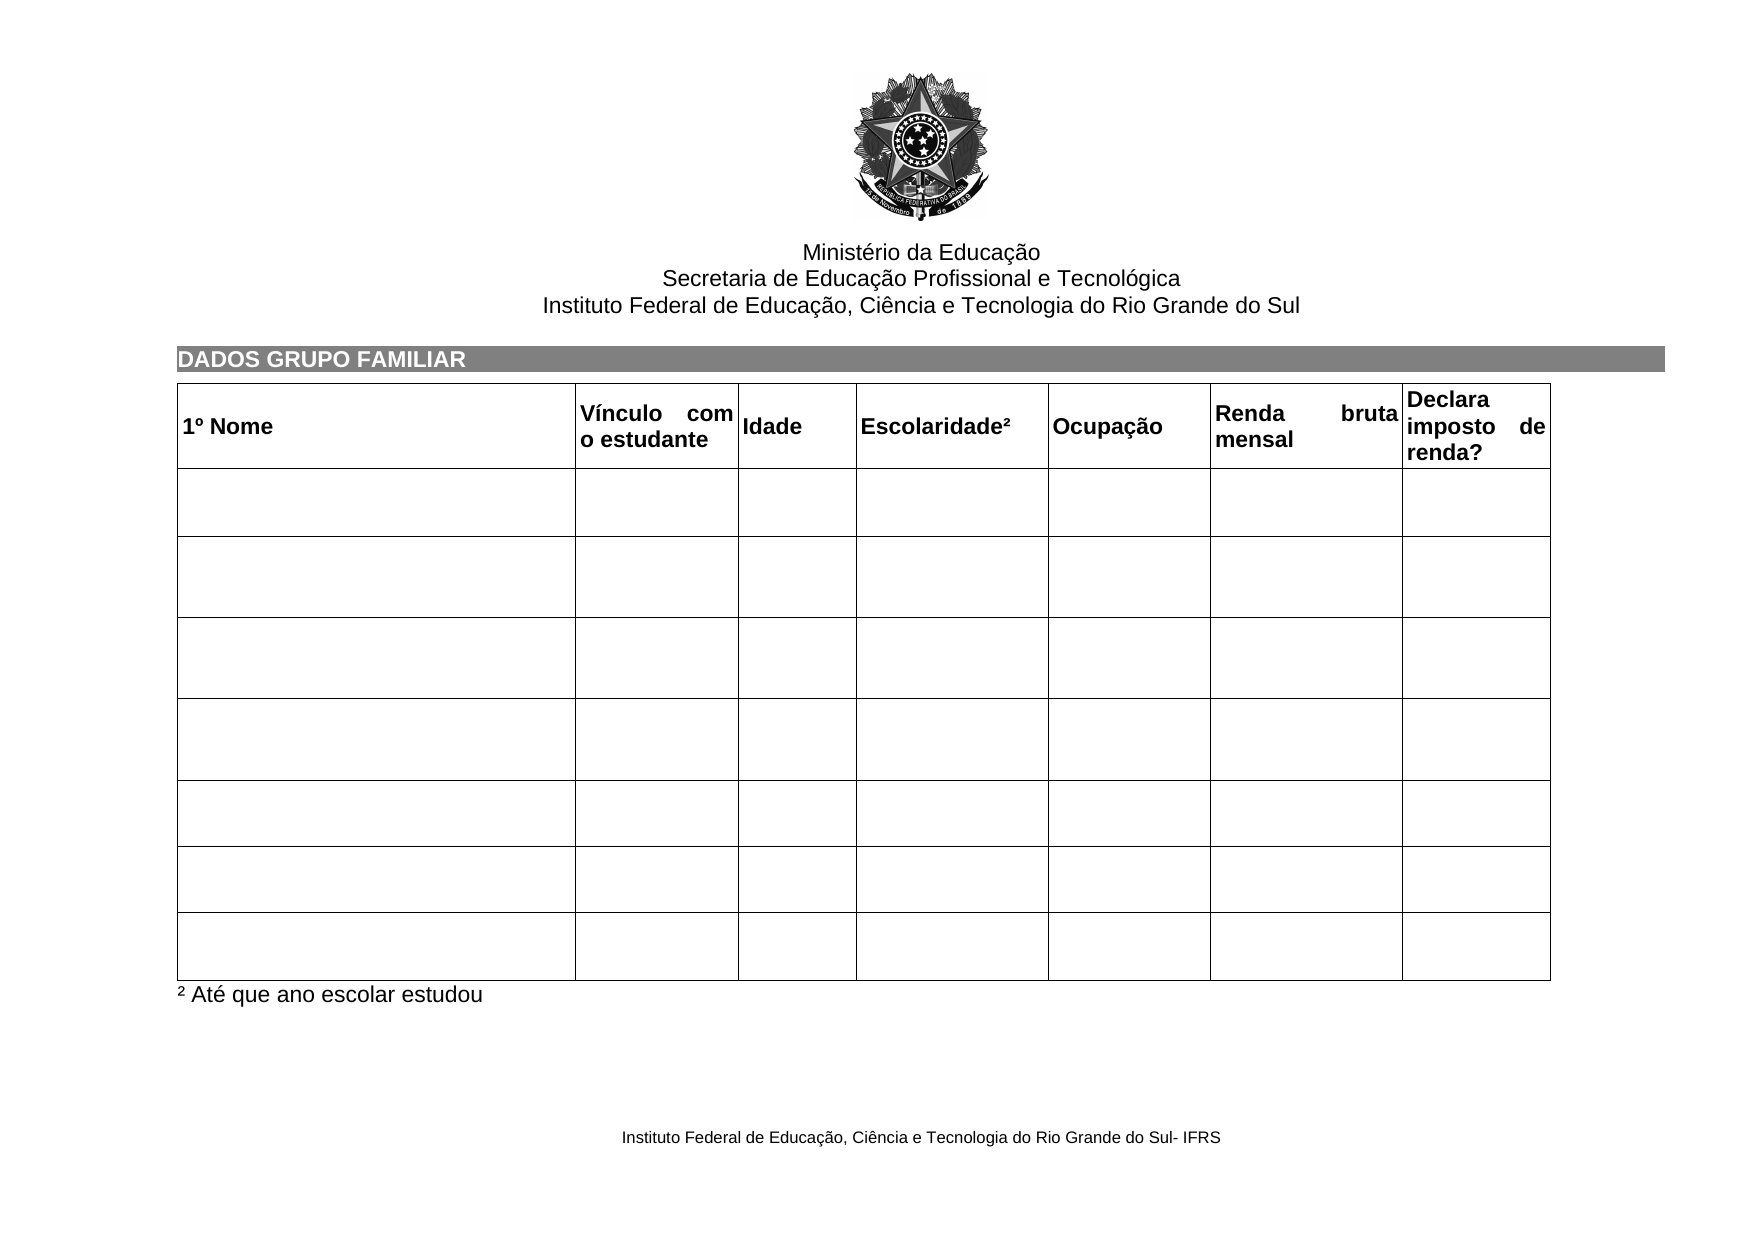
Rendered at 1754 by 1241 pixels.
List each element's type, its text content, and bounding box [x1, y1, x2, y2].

table_cell [739, 469, 856, 536]
table_cell [739, 699, 856, 779]
table_header Declara imposto de renda? [1403, 384, 1550, 468]
table_cell [1211, 469, 1402, 536]
table_cell [1403, 537, 1550, 617]
table_cell [739, 537, 856, 617]
table_cell [1211, 781, 1402, 846]
table_cell [1211, 618, 1402, 698]
table_cell [1403, 913, 1550, 980]
table_cell [739, 847, 856, 912]
table_cell [857, 618, 1048, 698]
table_cell [178, 847, 575, 912]
text ² Até que ano escolar estudou [177, 981, 1665, 1007]
table_cell [857, 781, 1048, 846]
table_cell [1403, 781, 1550, 846]
table_header Ocupação [1049, 384, 1210, 468]
table_cell [1049, 847, 1210, 912]
table_header 1º Nome [178, 384, 575, 468]
table_cell [1403, 469, 1550, 536]
table_cell [178, 618, 575, 698]
table_cell [857, 699, 1048, 779]
table_cell [178, 537, 575, 617]
table_cell [1049, 469, 1210, 536]
text DADOS GRUPO FAMILIAR [177, 346, 1665, 372]
table_cell [739, 913, 856, 980]
table_cell [1211, 537, 1402, 617]
table_cell [1403, 699, 1550, 779]
table_cell [1211, 847, 1402, 912]
table_cell [857, 469, 1048, 536]
table_cell [178, 469, 575, 536]
table_cell [178, 699, 575, 779]
table_header Idade [739, 384, 856, 468]
table_cell [576, 847, 738, 912]
table_cell [1211, 913, 1402, 980]
table_cell [576, 469, 738, 536]
table_header Escolaridade² [857, 384, 1048, 468]
table_cell [739, 781, 856, 846]
table_cell [576, 913, 738, 980]
table_cell [857, 847, 1048, 912]
table_cell [1403, 618, 1550, 698]
table_header Renda bruta mensal [1211, 384, 1402, 468]
picture [853, 73, 989, 221]
table_cell [857, 913, 1048, 980]
table_cell [576, 537, 738, 617]
table_cell [1049, 618, 1210, 698]
table_cell [857, 537, 1048, 617]
table_cell [1049, 913, 1210, 980]
table_cell [576, 699, 738, 779]
table_cell [178, 781, 575, 846]
table_cell [1049, 537, 1210, 617]
table_cell [1049, 699, 1210, 779]
table_cell [576, 618, 738, 698]
table_header Vínculo com o estudante [576, 384, 738, 468]
table_cell [739, 618, 856, 698]
table_cell [576, 781, 738, 846]
table_cell [1211, 699, 1402, 779]
table_cell [1049, 781, 1210, 846]
table_cell [1403, 847, 1550, 912]
table_cell [178, 913, 575, 980]
